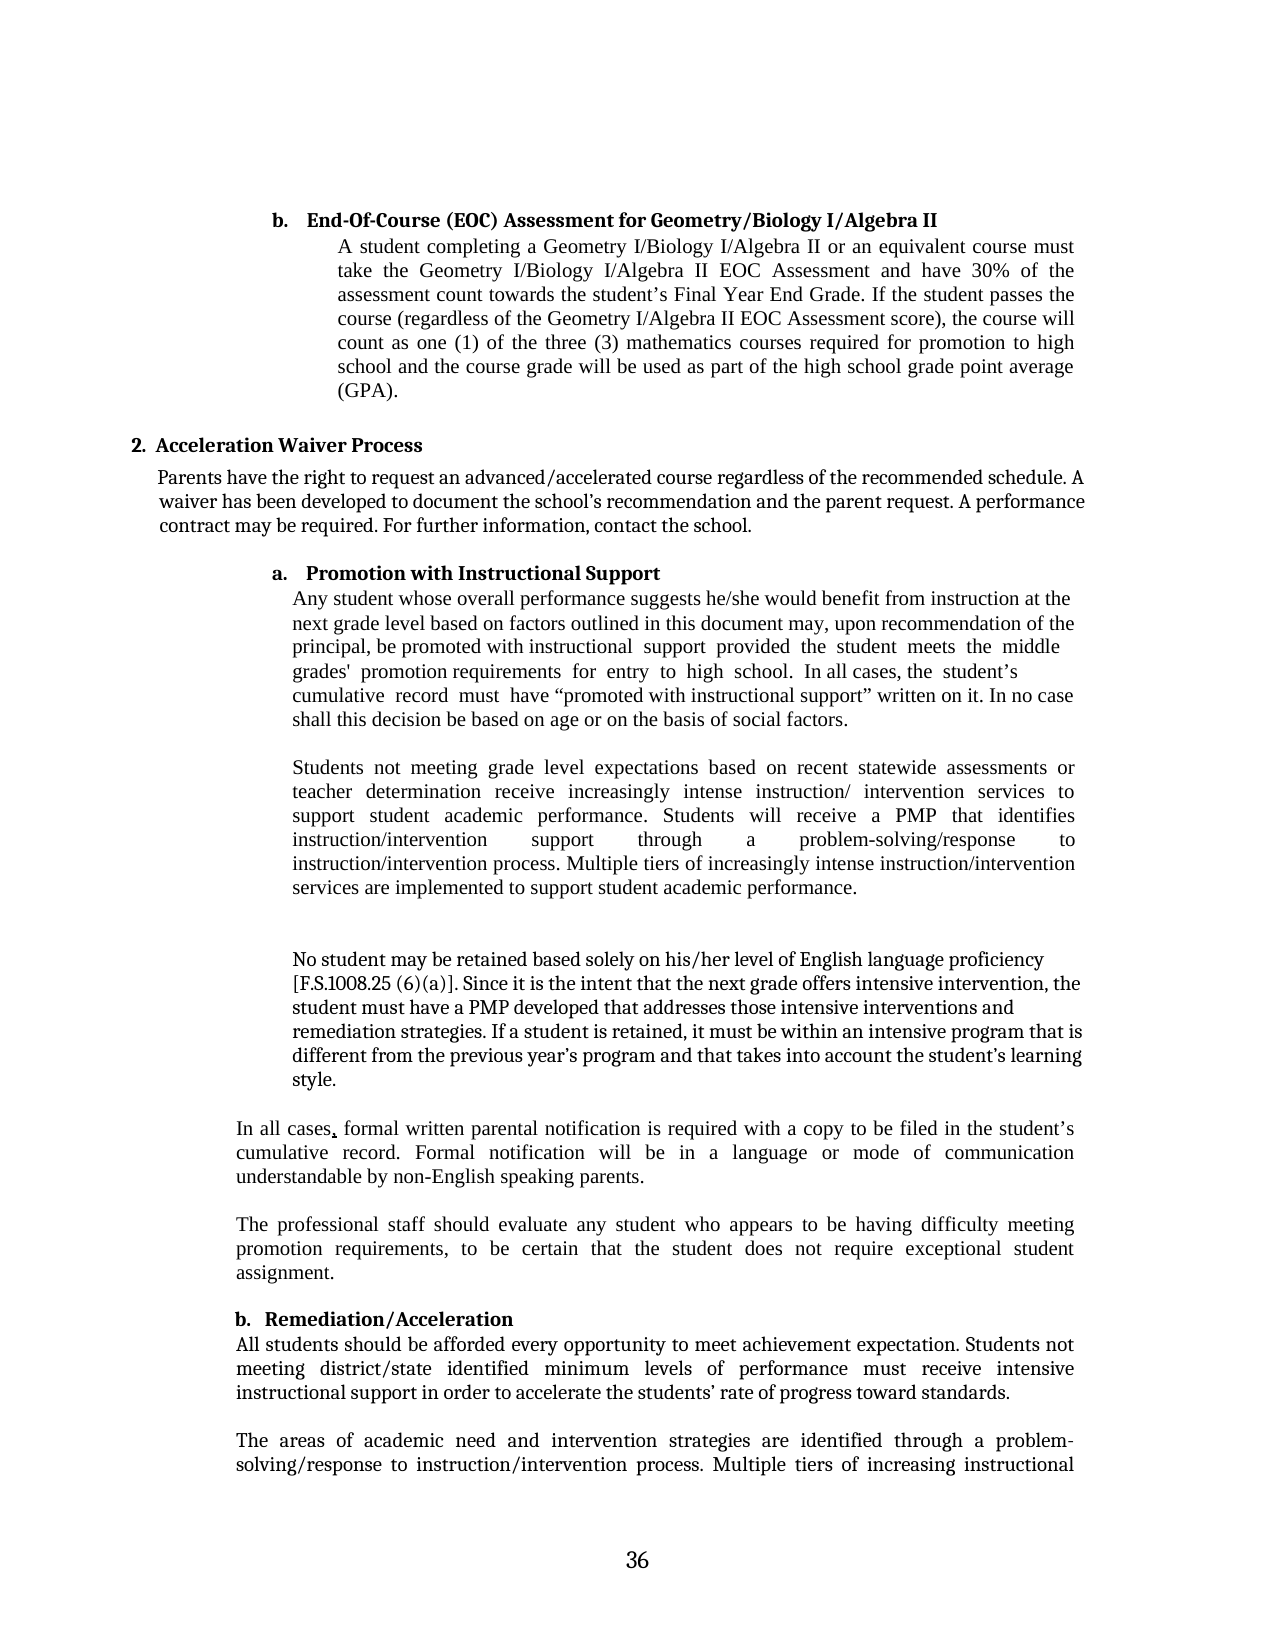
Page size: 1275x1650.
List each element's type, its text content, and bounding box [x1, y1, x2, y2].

text In all cases, formal written parental notification is required with a copy to be filed in the student’s cumulative record. Formal notification will be in a language or mode of communication understandable by non-English speaking parents. [236, 1116, 1076, 1188]
text The professional staff should evaluate any student who appears to be having difficulty meeting promotion requirements, to be certain that the student does not require exceptional student assignment. [236, 1212, 1076, 1284]
text Parents have the right to request an advanced/accelerated course regardless of the recommended schedule. A waiver has been developed to document the school’s recommendation and the parent request. A performance contract may be required. For further information, contact the school. [56, 466, 1087, 538]
list b. End-Of-Course (EOC) Assessment for Geometry/Biology I/Algebra II [262, 209, 1087, 233]
text No student may be retained based solely on his/her level of English language proficiency [F.S.1008.25 (6)(a)]. Since it is the intent that the next grade offers intensive intervention, the student must have a PMP developed that addresses those intensive interventions and remediation strategies. If a student is retained, it must be within an intensive program that is different from the previous year’s program and that takes into account the student’s learning style. [292, 948, 1087, 1092]
text 2. Acceleration Waiver Process [122, 434, 1087, 458]
text A student completing a Geometry I/Biology I/Algebra II or an equivalent course must take the Geometry I/Biology I/Algebra II EOC Assessment and have 30% of the assessment count towards the student’s Final Year End Grade. If the student passes the course (regardless of the Geometry I/Algebra II EOC Assessment score), the course will count as one (1) of the three (3) mathematics courses required for promotion to high school and the course grade will be used as part of the high school grade point average (GPA). [337, 234, 1076, 402]
text a. Promotion with Instructional Support [272, 562, 1087, 586]
text Any student whose overall performance suggests he/she would benefit from instruction at the next grade level based on factors outlined in this document may, upon recommendation of the principal, be promoted with instructional support provided the student meets the middle grades' promotion requirements for entry to high school. In all cases, the student’s cumulative record must have “promoted with instructional support” written on it. In no case shall this decision be based on age or on the basis of social factors. [292, 586, 1087, 731]
text b. Remediation/Acceleration [234, 1308, 1087, 1332]
text Students not meeting grade level expectations based on recent statewide assessments or teacher determination receive increasingly intense instruction/ intervention services to support student academic performance. Students will receive a PMP that identifies instruction/intervention support through a problem-solving/response to instruction/intervention process. Multiple tiers of increasingly intense instruction/intervention services are implemented to support student academic performance. [292, 755, 1076, 899]
text All students should be afforded every opportunity to meet achievement expectation. Students not meeting district/state identified minimum levels of performance must receive intensive instructional support in order to accelerate the students’ rate of progress toward standards. [236, 1333, 1076, 1405]
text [236, 1429, 1076, 1477]
